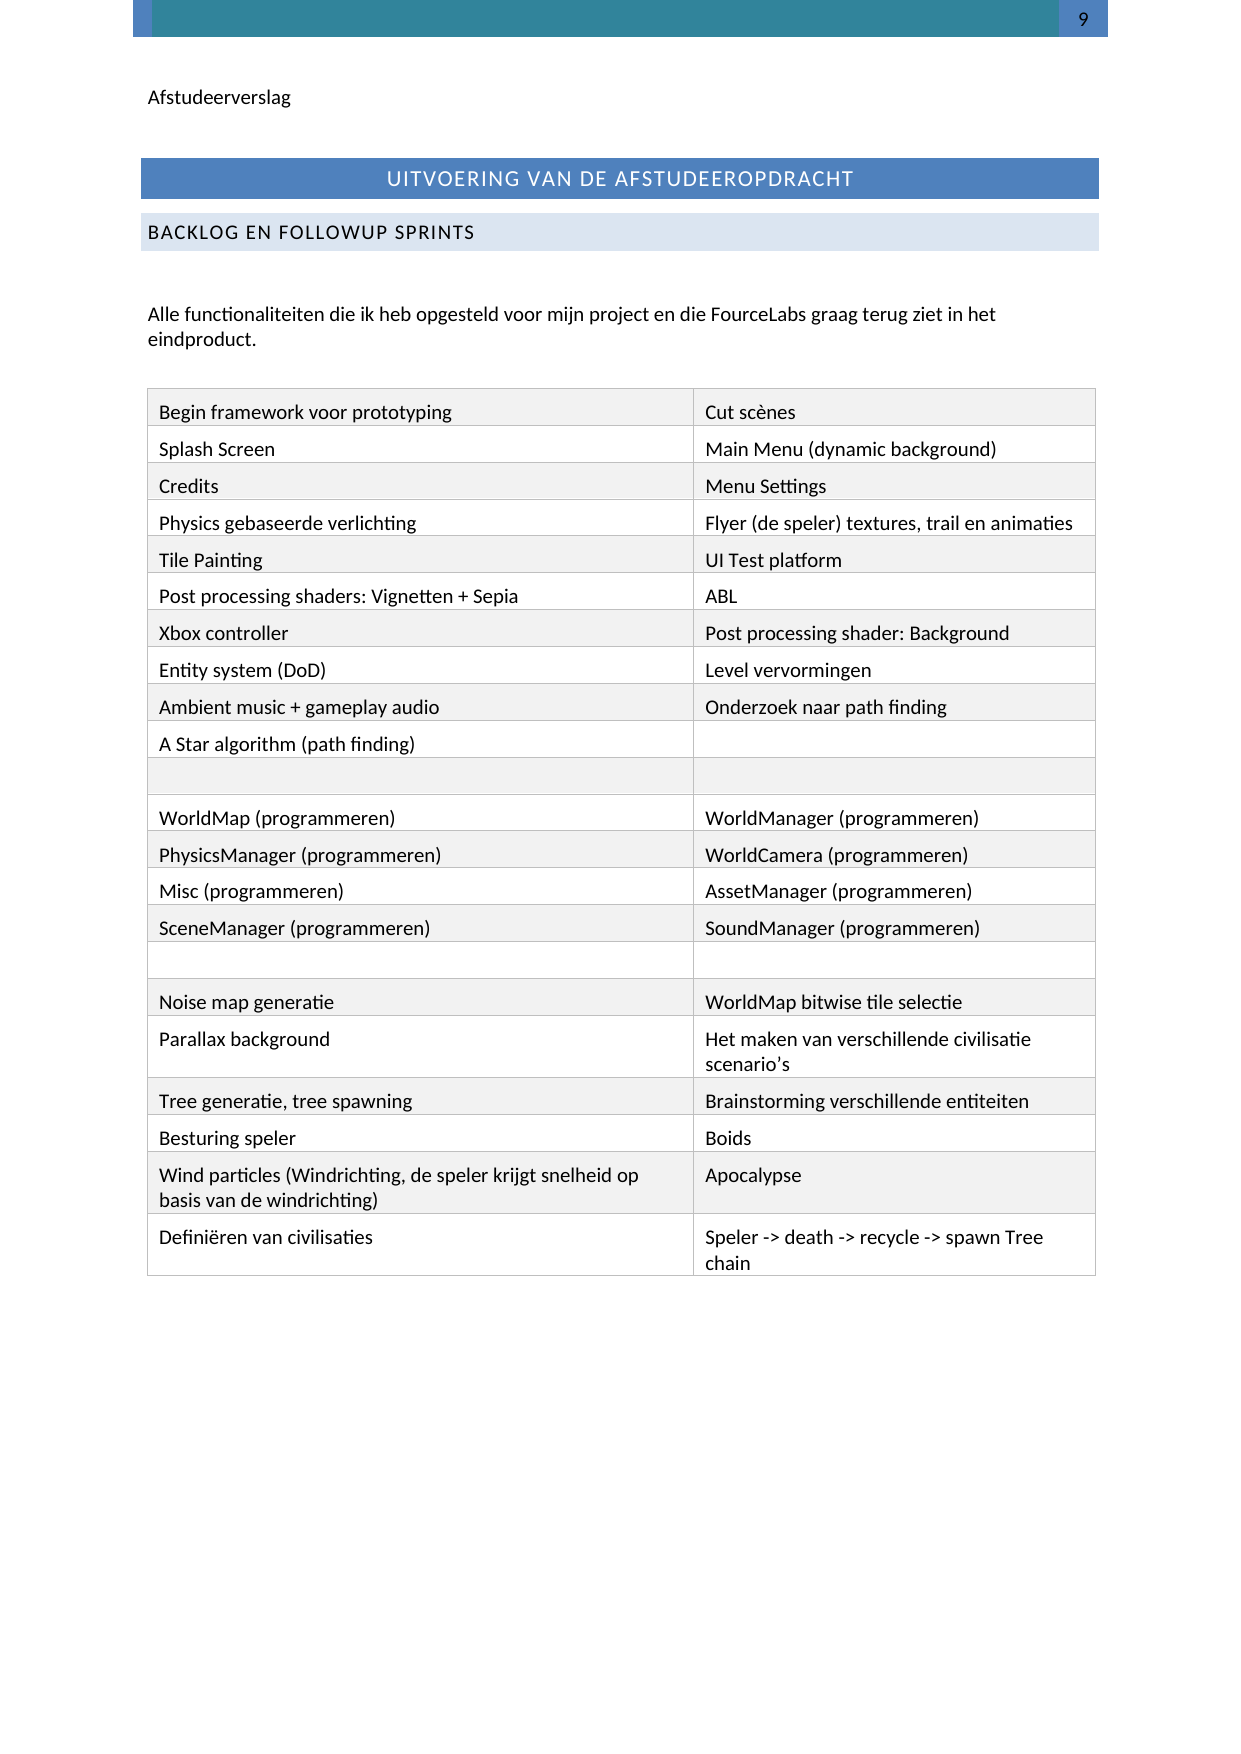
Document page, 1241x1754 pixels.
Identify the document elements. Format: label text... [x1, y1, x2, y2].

table_cell Post processing shader: Background [694, 610, 1095, 646]
table_cell [148, 758, 693, 793]
table_header Cut scènes [694, 389, 1095, 425]
table_cell UI Test platform [694, 536, 1095, 572]
table_cell Post processing shaders: Vignetten + Sepia [148, 573, 693, 609]
table_cell [694, 721, 1095, 757]
table_cell Brainstorming verschillende entiteiten [694, 1078, 1095, 1114]
table_cell SoundManager (programmeren) [694, 905, 1095, 941]
table_cell WorldMap bitwise tile selectie [694, 979, 1095, 1015]
table_cell Menu Settings [694, 463, 1095, 498]
table_cell Main Menu (dynamic background) [694, 426, 1095, 462]
table_header Begin framework voor prototyping [148, 389, 693, 425]
table_cell Ambient music + gameplay audio [148, 684, 693, 720]
table_cell Speler -> death -> recycle -> spawn Tree chain [694, 1214, 1095, 1275]
table_cell Wind particles (Windrichting, de speler krijgt snelheid op basis van de windrichting) [148, 1152, 693, 1213]
table_cell [694, 758, 1095, 793]
table_cell Besturing speler [148, 1115, 693, 1151]
table_cell Physics gebaseerde verlichting [148, 500, 693, 535]
table_cell [148, 942, 693, 978]
text Alle functionaliteiten die ik heb opgesteld voor mijn project en die FourceLabs graag terug ziet in het eindproduct. [148, 301, 1092, 352]
table_cell Misc (programmeren) [148, 868, 693, 904]
table_cell A Star algorithm (path finding) [148, 721, 693, 757]
table_cell WorldMap (programmeren) [148, 795, 693, 830]
table_cell Boids [694, 1115, 1095, 1151]
table_cell Tile Painting [148, 536, 693, 572]
table_cell PhysicsManager (programmeren) [148, 831, 693, 867]
table_cell ABL [694, 573, 1095, 609]
table_cell WorldManager (programmeren) [694, 795, 1095, 830]
text Uitvoering van de afstudeeropdracht [148, 164, 1092, 192]
table_cell Parallax background [148, 1016, 693, 1077]
table_cell Credits [148, 463, 693, 498]
table_cell Splash Screen [148, 426, 693, 462]
table_cell WorldCamera (programmeren) [694, 831, 1095, 867]
subtitle Backlog en followup sprints [148, 220, 1092, 245]
table_cell Apocalypse [694, 1152, 1095, 1213]
table_cell Xbox controller [148, 610, 693, 646]
table_cell Flyer (de speler) textures, trail en animaties [694, 500, 1095, 535]
table_cell Tree generatie, tree spawning [148, 1078, 693, 1114]
table_cell [694, 942, 1095, 978]
table_cell Entity system (DoD) [148, 647, 693, 683]
table_cell SceneManager (programmeren) [148, 905, 693, 941]
table_cell Het maken van verschillende civilisatie scenario’s [694, 1016, 1095, 1077]
table_cell Noise map generatie [148, 979, 693, 1015]
table_cell Level vervormingen [694, 647, 1095, 683]
table_cell AssetManager (programmeren) [694, 868, 1095, 904]
table_cell Onderzoek naar path finding [694, 684, 1095, 720]
table_cell Definiëren van civilisaties [148, 1214, 693, 1275]
